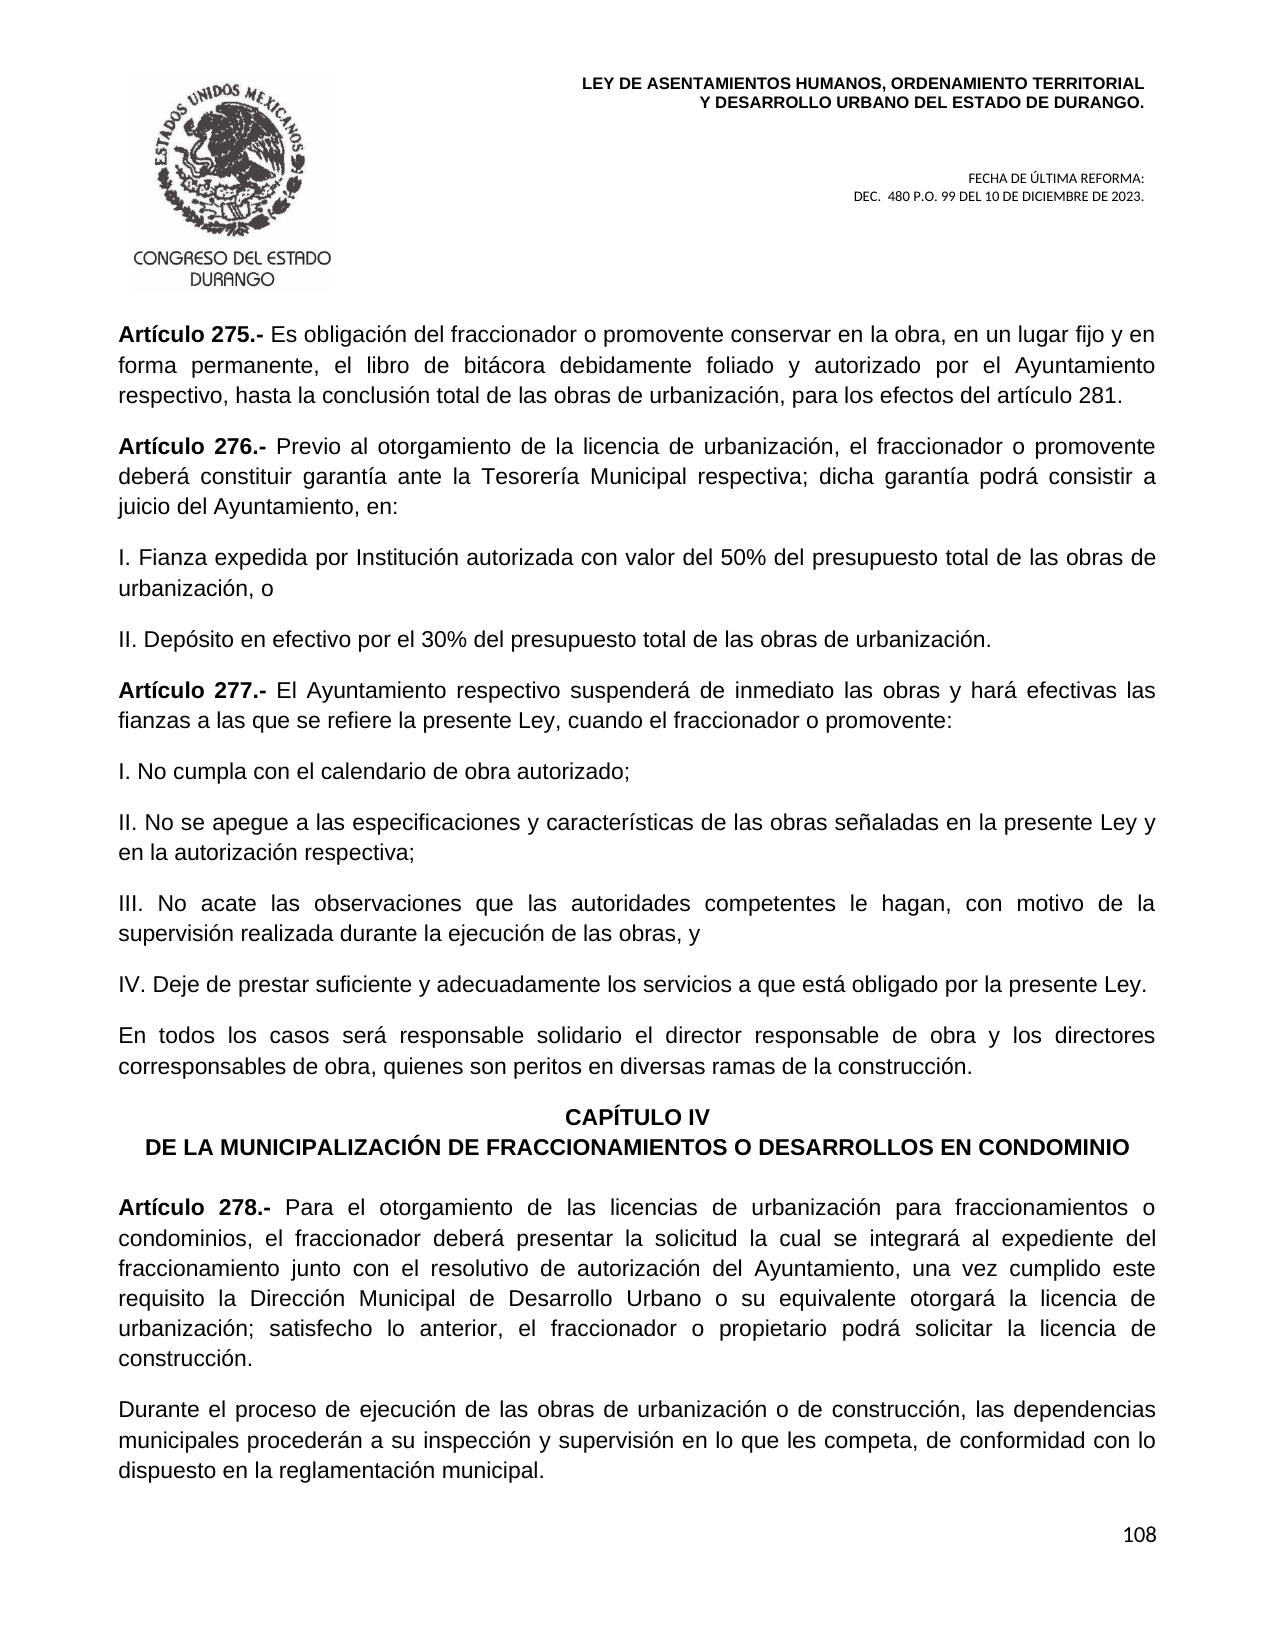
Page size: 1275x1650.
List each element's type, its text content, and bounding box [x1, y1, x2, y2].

text IV. Deje de prestar suficiente y adecuadamente los servicios a que está obligado por la presente Ley. [118, 971, 1157, 998]
text I. No cumpla con el calendario de obra autorizado; [118, 758, 1157, 784]
text CAPÍTULO IV [118, 1104, 1157, 1130]
text Artículo 278.- Para el otorgamiento de las licencias de urbanización para fraccionamientos o condominios, el fraccionador deberá presentar la solicitud la cual se integrará al expediente del fraccionamiento junto con el resolutivo de autorización del Ayuntamiento, una vez cumplido este requisito la Dirección Municipal de Desarrollo Urbano o su equivalente otorgará la licencia de urbanización; satisfecho lo anterior, el fraccionador o propietario podrá solicitar la licencia de construcción. [118, 1194, 1157, 1372]
text Artículo 276.- Previo al otorgamiento de la licencia de urbanización, el fraccionador o promovente deberá constituir garantía ante la Tesorería Municipal respectiva; dicha garantía podrá consistir a juicio del Ayuntamiento, en: [118, 433, 1157, 519]
picture [129, 73, 333, 293]
text DE LA MUNICIPALIZACIÓN DE FRACCIONAMIENTOS O DESARROLLOS EN CONDOMINIO [118, 1134, 1157, 1160]
text II. No se apegue a las especificaciones y características de las obras señaladas en la presente Ley y en la autorización respectiva; [118, 809, 1157, 865]
text En todos los casos será responsable solidario el director responsable de obra y los directores corresponsables de obra, quienes son peritos en diversas ramas de la construcción. [118, 1022, 1157, 1079]
text Artículo 275.- Es obligación del fraccionador o promovente conservar en la obra, en un lugar fijo y en forma permanente, el libro de bitácora debidamente foliado y autorizado por el Ayuntamiento respectivo, hasta la conclusión total de las obras de urbanización, para los efectos del artículo 281. [118, 321, 1157, 408]
text II. Depósito en efectivo por el 30% del presupuesto total de las obras de urbanización. [118, 626, 1157, 652]
text Artículo 277.- El Ayuntamiento respectivo suspenderá de inmediato las obras y hará efectivas las fianzas a las que se refiere la presente Ley, cuando el fraccionador o promovente: [118, 677, 1157, 733]
text Durante el proceso de ejecución de las obras de urbanización o de construcción, las dependencias municipales procederán a su inspección y supervisión en lo que les competa, de conformidad con lo dispuesto en la reglamentación municipal. [118, 1396, 1157, 1483]
text III. No acate las observaciones que las autoridades competentes le hagan, con motivo de la supervisión realizada durante la ejecución de las obras, y [118, 890, 1157, 947]
text I. Fianza expedida por Institución autorizada con valor del 50% del presupuesto total de las obras de urbanización, o [118, 544, 1157, 601]
